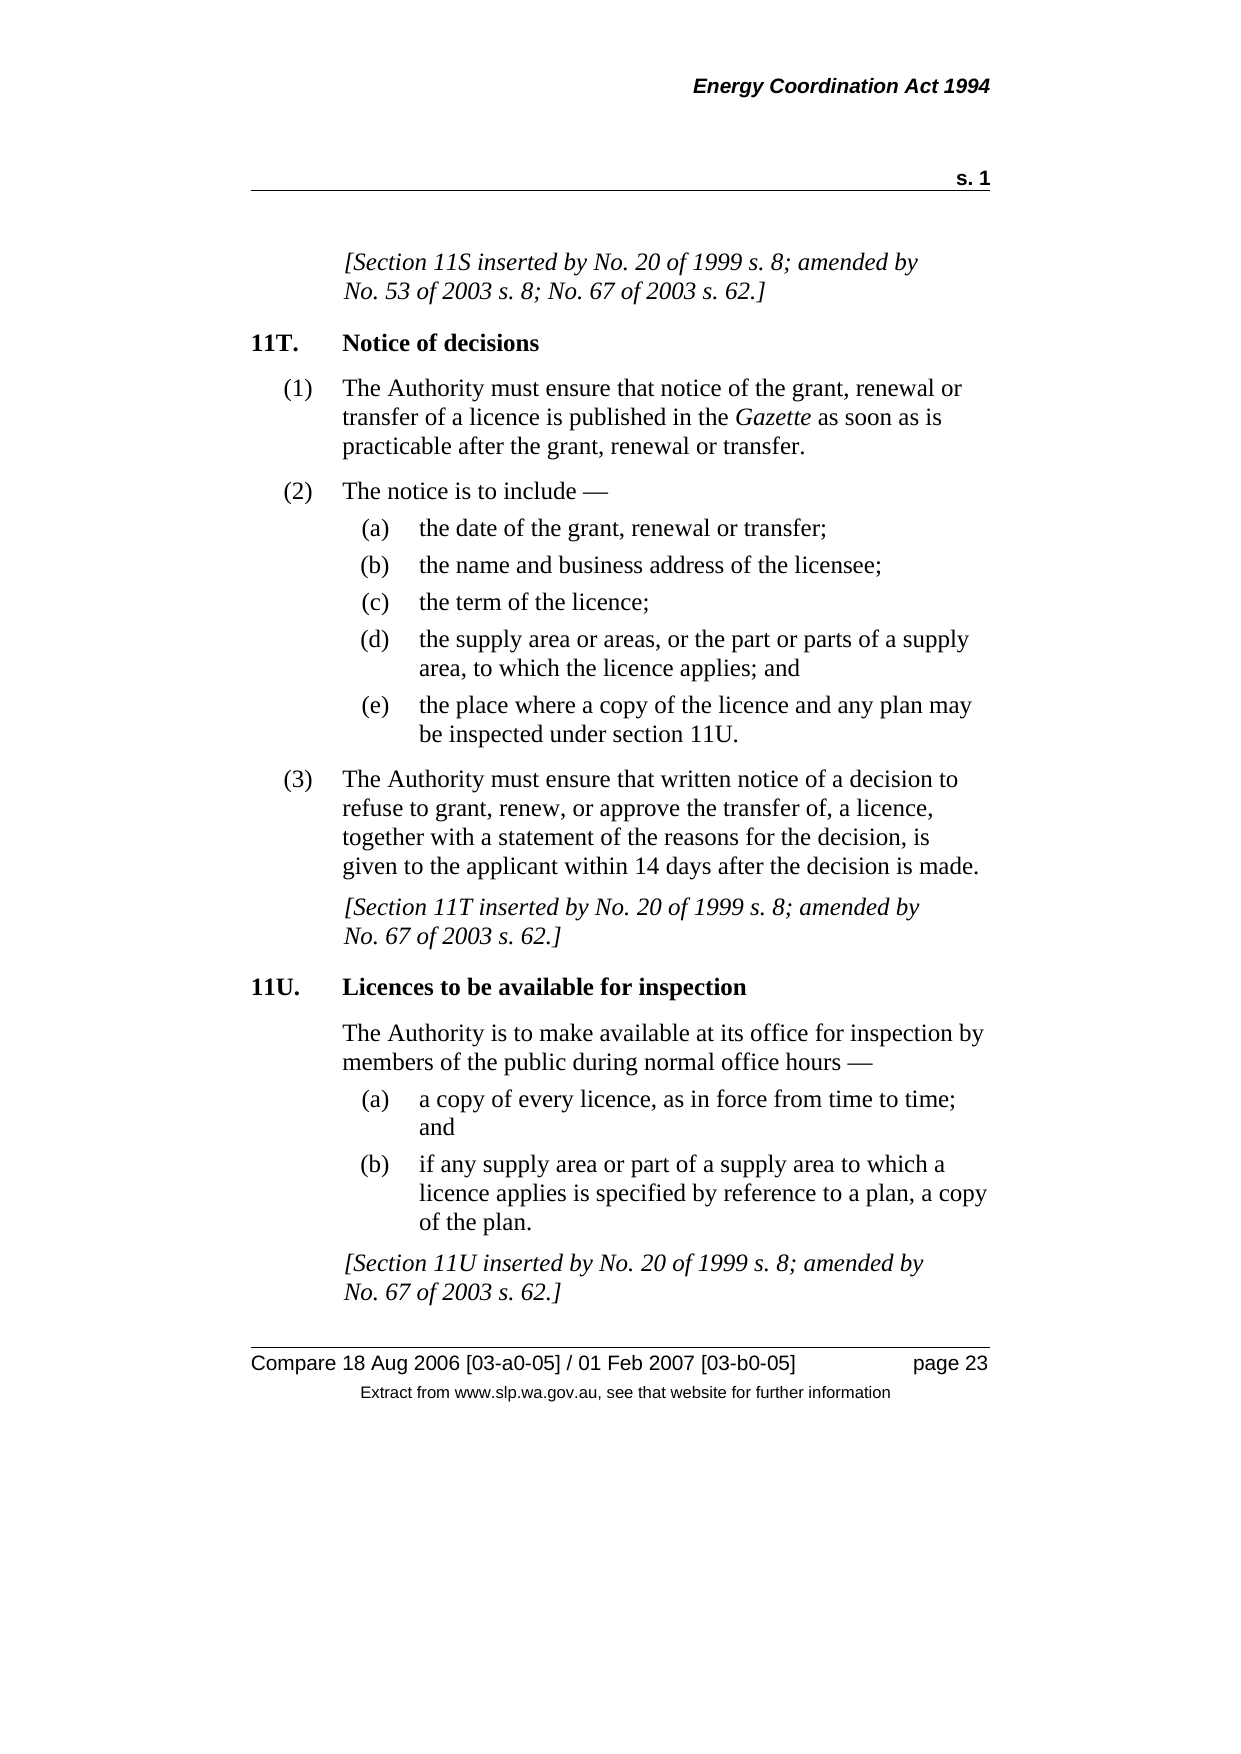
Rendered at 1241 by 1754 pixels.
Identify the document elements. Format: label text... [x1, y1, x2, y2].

subtitle 11T. Notice of decisions [251, 328, 990, 357]
text [Section 11S inserted by No. 20 of 1999 s. 8; amended by No. 53 of 2003 s. 8; No. 67 of 2003 s. 62.] [251, 247, 990, 305]
text (b) the name and business address of the licensee; [251, 550, 990, 579]
text The Authority is to make available at its office for inspection by members of the public during normal office hours — [251, 1018, 990, 1075]
text (3) The Authority must ensure that written notice of a decision to refuse to grant, renew, or approve the transfer of, a licence, together with a statement of the reasons for the decision, is given to the applicant within 14 days after the decision is made. [251, 764, 990, 879]
text (a) a copy of every licence, as in force from time to time; and [251, 1084, 990, 1141]
text (b) if any supply area or part of a supply area to which a licence applies is specified by reference to a plan, a copy of the plan. [251, 1149, 990, 1236]
text [Section 11T inserted by No. 20 of 1999 s. 8; amended by No. 67 of 2003 s. 62.] [251, 892, 990, 949]
text (e) the place where a copy of the licence and any plan may be inspected under section 11U. [251, 690, 990, 748]
subtitle 11U. Licences to be available for inspection [251, 972, 990, 1001]
text (2) The notice is to include — [251, 476, 990, 505]
text (d) the supply area or areas, or the part or parts of a supply area, to which the licence applies; and [251, 624, 990, 682]
text [Section 11U inserted by No. 20 of 1999 s. 8; amended by No. 67 of 2003 s. 62.] [251, 1248, 990, 1306]
text (c) the term of the licence; [251, 587, 990, 616]
text (a) the date of the grant, renewal or transfer; [251, 513, 990, 542]
text (1) The Authority must ensure that notice of the grant, renewal or transfer of a licence is published in the Gazette as soon as is practicable after the grant, renewal or transfer. [251, 373, 990, 459]
